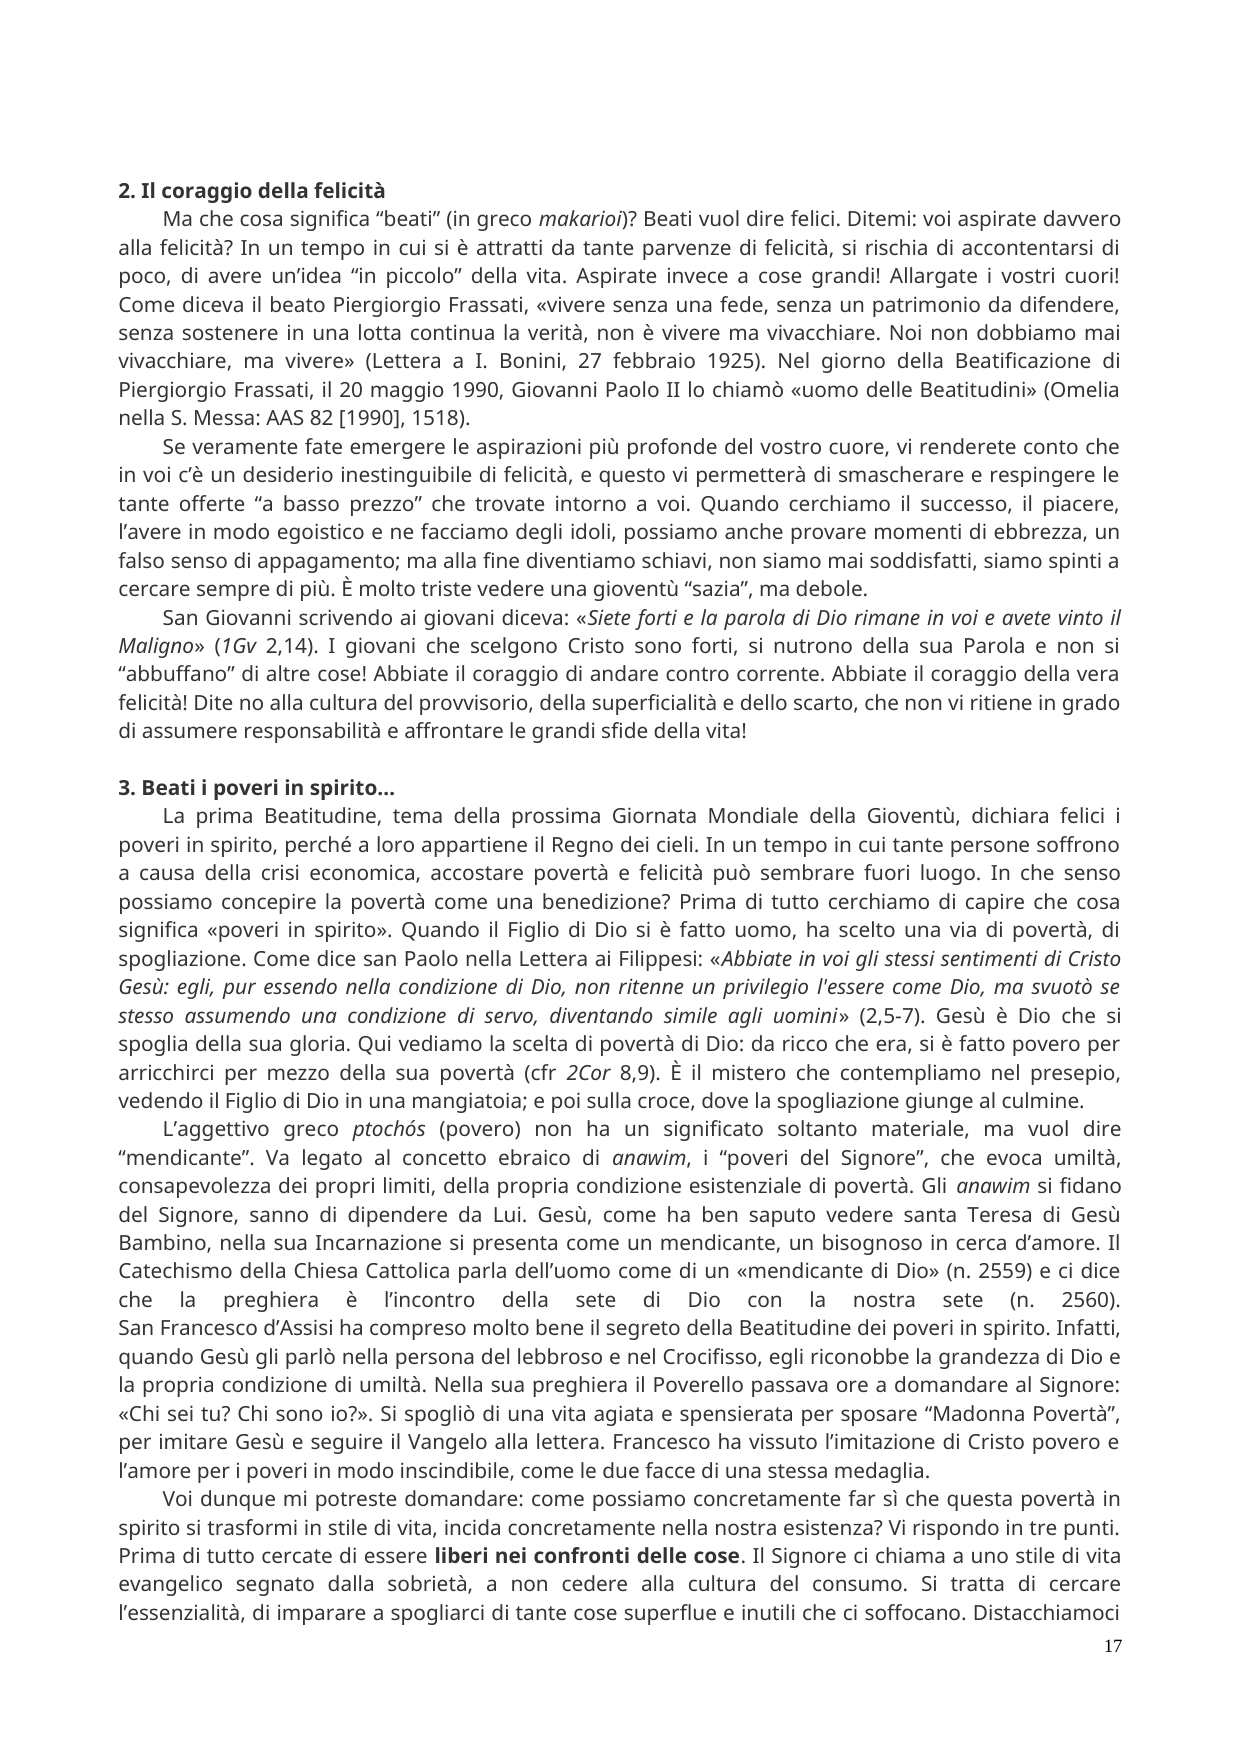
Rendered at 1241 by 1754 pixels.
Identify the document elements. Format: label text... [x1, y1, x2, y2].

text Ma che cosa significa “beati” (in greco makarioi)? Beati vuol dire felici. Ditemi: voi aspirate davvero alla felicità? In un tempo in cui si è attratti da tante parvenze di felicità, si rischia di accontentarsi di poco, di avere un’idea “in piccolo” della vita. Aspirate invece a cose grandi! Allargate i vostri cuori! Come diceva il beato Piergiorgio Frassati, «vivere senza una fede, senza un patrimonio da difendere, senza sostenere in una lotta continua la verità, non è vivere ma vivacchiare. Noi non dobbiamo mai vivacchiare, ma vivere» (Lettera a I. Bonini, 27 febbraio 1925). Nel giorno della Beatificazione di Piergiorgio Frassati, il 20 maggio 1990, Giovanni Paolo II lo chiamò «uomo delle Beatitudini» (Omelia nella S. Messa: AAS 82 [1990], 1518). [118, 204, 1122, 432]
text La prima Beatitudine, tema della prossima Giornata Mondiale della Gioventù, dichiara felici i poveri in spirito, perché a loro appartiene il Regno dei cieli. In un tempo in cui tante persone soffrono a causa della crisi economica, accostare povertà e felicità può sembrare fuori luogo. In che senso possiamo concepire la povertà come una benedizione? Prima di tutto cerchiamo di capire che cosa significa «poveri in spirito». Quando il Figlio di Dio si è fatto uomo, ha scelto una via di povertà, di spogliazione. Come dice san Paolo nella Lettera ai Filippesi: «Abbiate in voi gli stessi sentimenti di Cristo Gesù: egli, pur essendo nella condizione di Dio, non ritenne un privilegio l'essere come Dio, ma svuotò se stesso assumendo una condizione di servo, diventando simile agli uomini» (2,5-7). Gesù è Dio che si spoglia della sua gloria. Qui vediamo la scelta di povertà di Dio: da ricco che era, si è fatto povero per arricchirci per mezzo della sua povertà (cfr 2Cor 8,9). È il mistero che contempliamo nel presepio, vedendo il Figlio di Dio in una mangiatoia; e poi sulla croce, dove la spogliazione giunge al culmine. [118, 802, 1122, 1114]
text 3. Beati i poveri in spirito… [118, 745, 1122, 802]
text Se veramente fate emergere le aspirazioni più profonde del vostro cuore, vi renderete conto che in voi c’è un desiderio inestinguibile di felicità, e questo vi permetterà di smascherare e respingere le tante offerte “a basso prezzo” che trovate intorno a voi. Quando cerchiamo il successo, il piacere, l’avere in modo egoistico e ne facciamo degli idoli, possiamo anche provare momenti di ebbrezza, un falso senso di appagamento; ma alla fine diventiamo schiavi, non siamo mai soddisfatti, siamo spinti a cercare sempre di più. È molto triste vedere una gioventù “sazia”, ma debole. [118, 432, 1122, 603]
text L’aggettivo greco ptochós (povero) non ha un significato soltanto materiale, ma vuol dire “mendicante”. Va legato al concetto ebraico di anawim, i “poveri del Signore”, che evoca umiltà, consapevolezza dei propri limiti, della propria condizione esistenziale di povertà. Gli anawim si fidano del Signore, sanno di dipendere da Lui. Gesù, come ha ben saputo vedere santa Teresa di Gesù Bambino, nella sua Incarnazione si presenta come un mendicante, un bisognoso in cerca d’amore. Il Catechismo della Chiesa Cattolica parla dell’uomo come di un «mendicante di Dio» (n. 2559) e ci dice che la preghiera è l’incontro della sete di Dio con la nostra sete (n. 2560). San Francesco d’Assisi ha compreso molto bene il segreto della Beatitudine dei poveri in spirito. Infatti, quando Gesù gli parlò nella persona del lebbroso e nel Crocifisso, egli riconobbe la grandezza di Dio e la propria condizione di umiltà. Nella sua preghiera il Poverello passava ore a domandare al Signore: «Chi sei tu? Chi sono io?». Si spogliò di una vita agiata e spensierata per sposare “Madonna Povertà”, per imitare Gesù e seguire il Vangelo alla lettera. Francesco ha vissuto l’imitazione di Cristo povero e l’amore per i poveri in modo inscindibile, come le due facce di una stessa medaglia. [118, 1114, 1122, 1484]
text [118, 1484, 1122, 1626]
text 2. Il coraggio della felicità [118, 148, 1122, 204]
text San Giovanni scrivendo ai giovani diceva: «Siete forti e la parola di Dio rimane in voi e avete vinto il Maligno» (1Gv 2,14). I giovani che scelgono Cristo sono forti, si nutrono della sua Parola e non si “abbuffano” di altre cose! Abbiate il coraggio di andare contro corrente. Abbiate il coraggio della vera felicità! Dite no alla cultura del provvisorio, della superficialità e dello scarto, che non vi ritiene in grado di assumere responsabilità e affrontare le grandi sfide della vita! [118, 603, 1122, 745]
